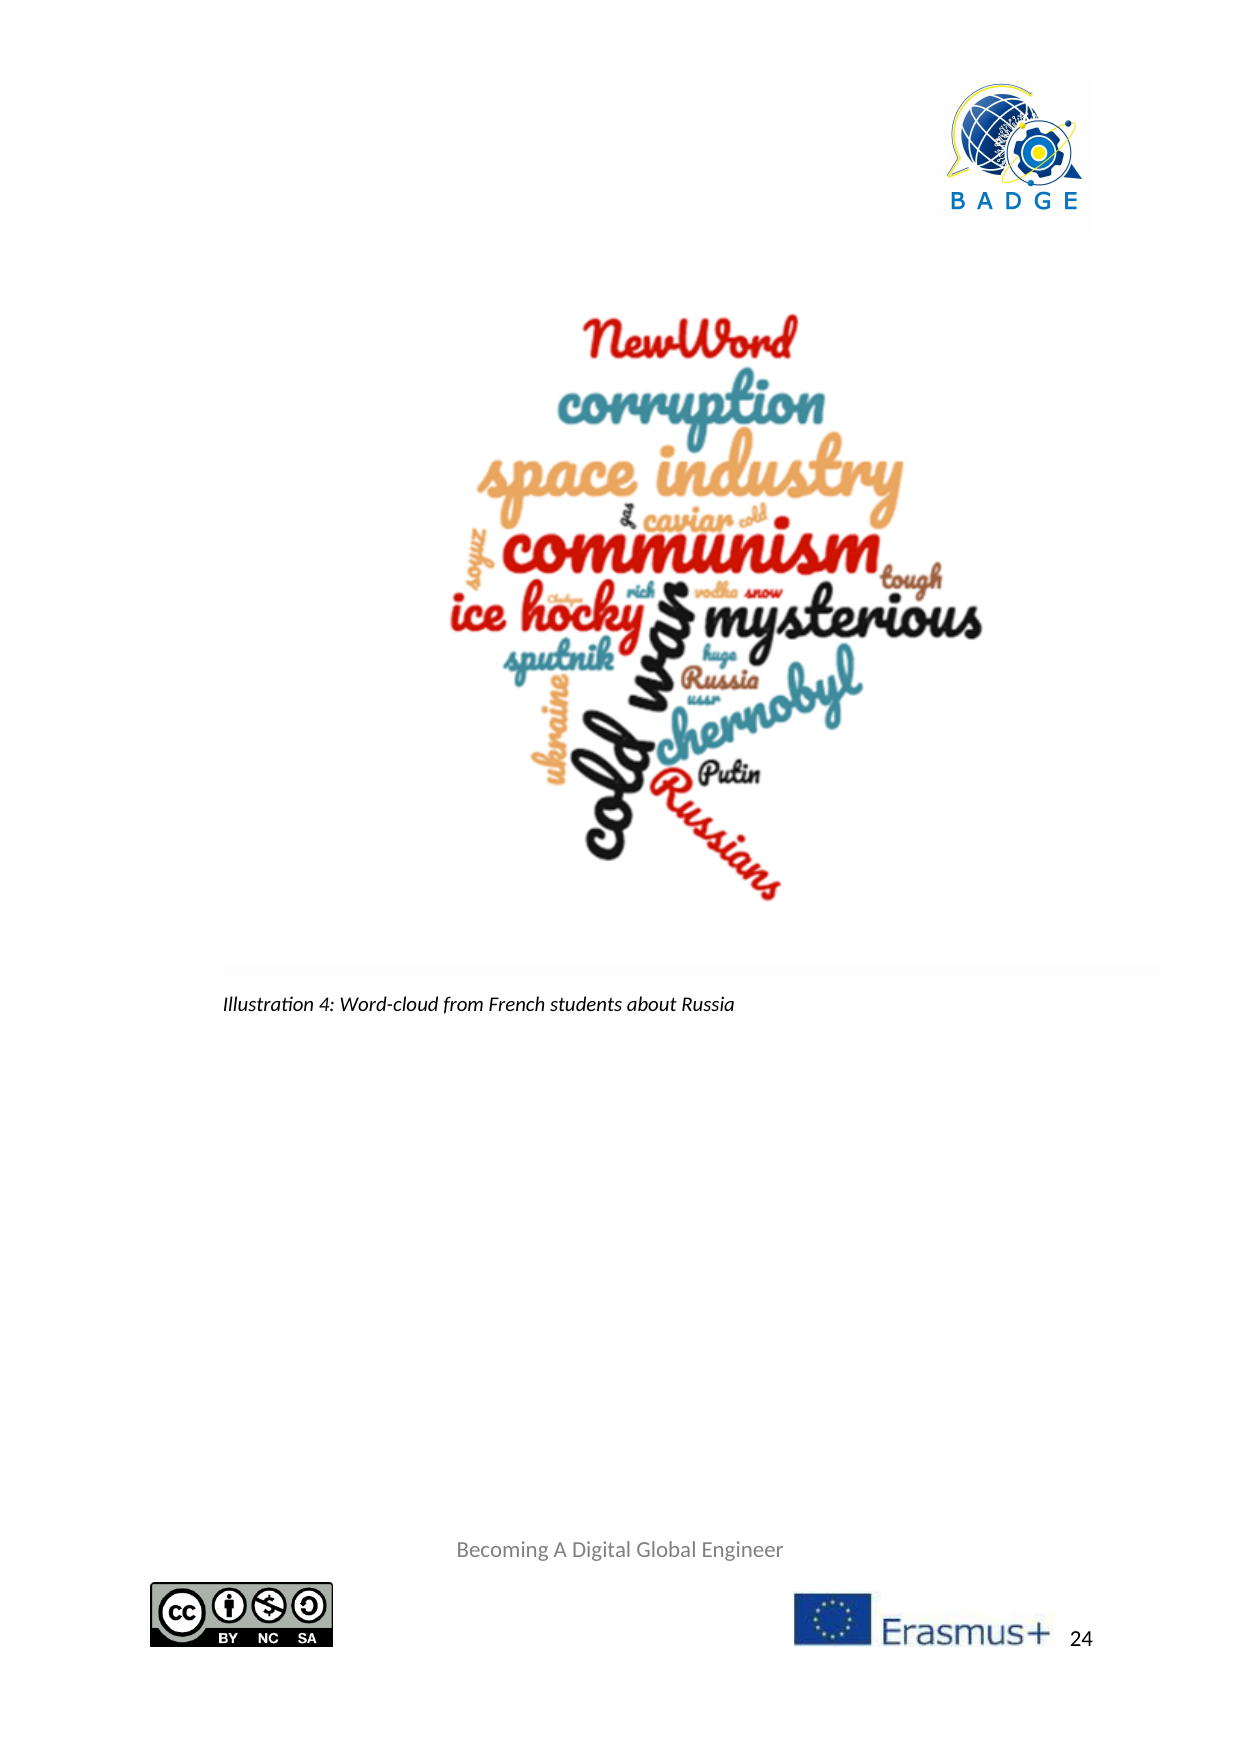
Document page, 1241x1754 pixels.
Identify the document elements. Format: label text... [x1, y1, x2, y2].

picture [150, 1582, 333, 1647]
subtitle Illustration 4: Word-cloud from French students about Russia [223, 979, 1093, 1017]
picture [793, 1591, 1054, 1647]
picture [222, 73, 1168, 979]
